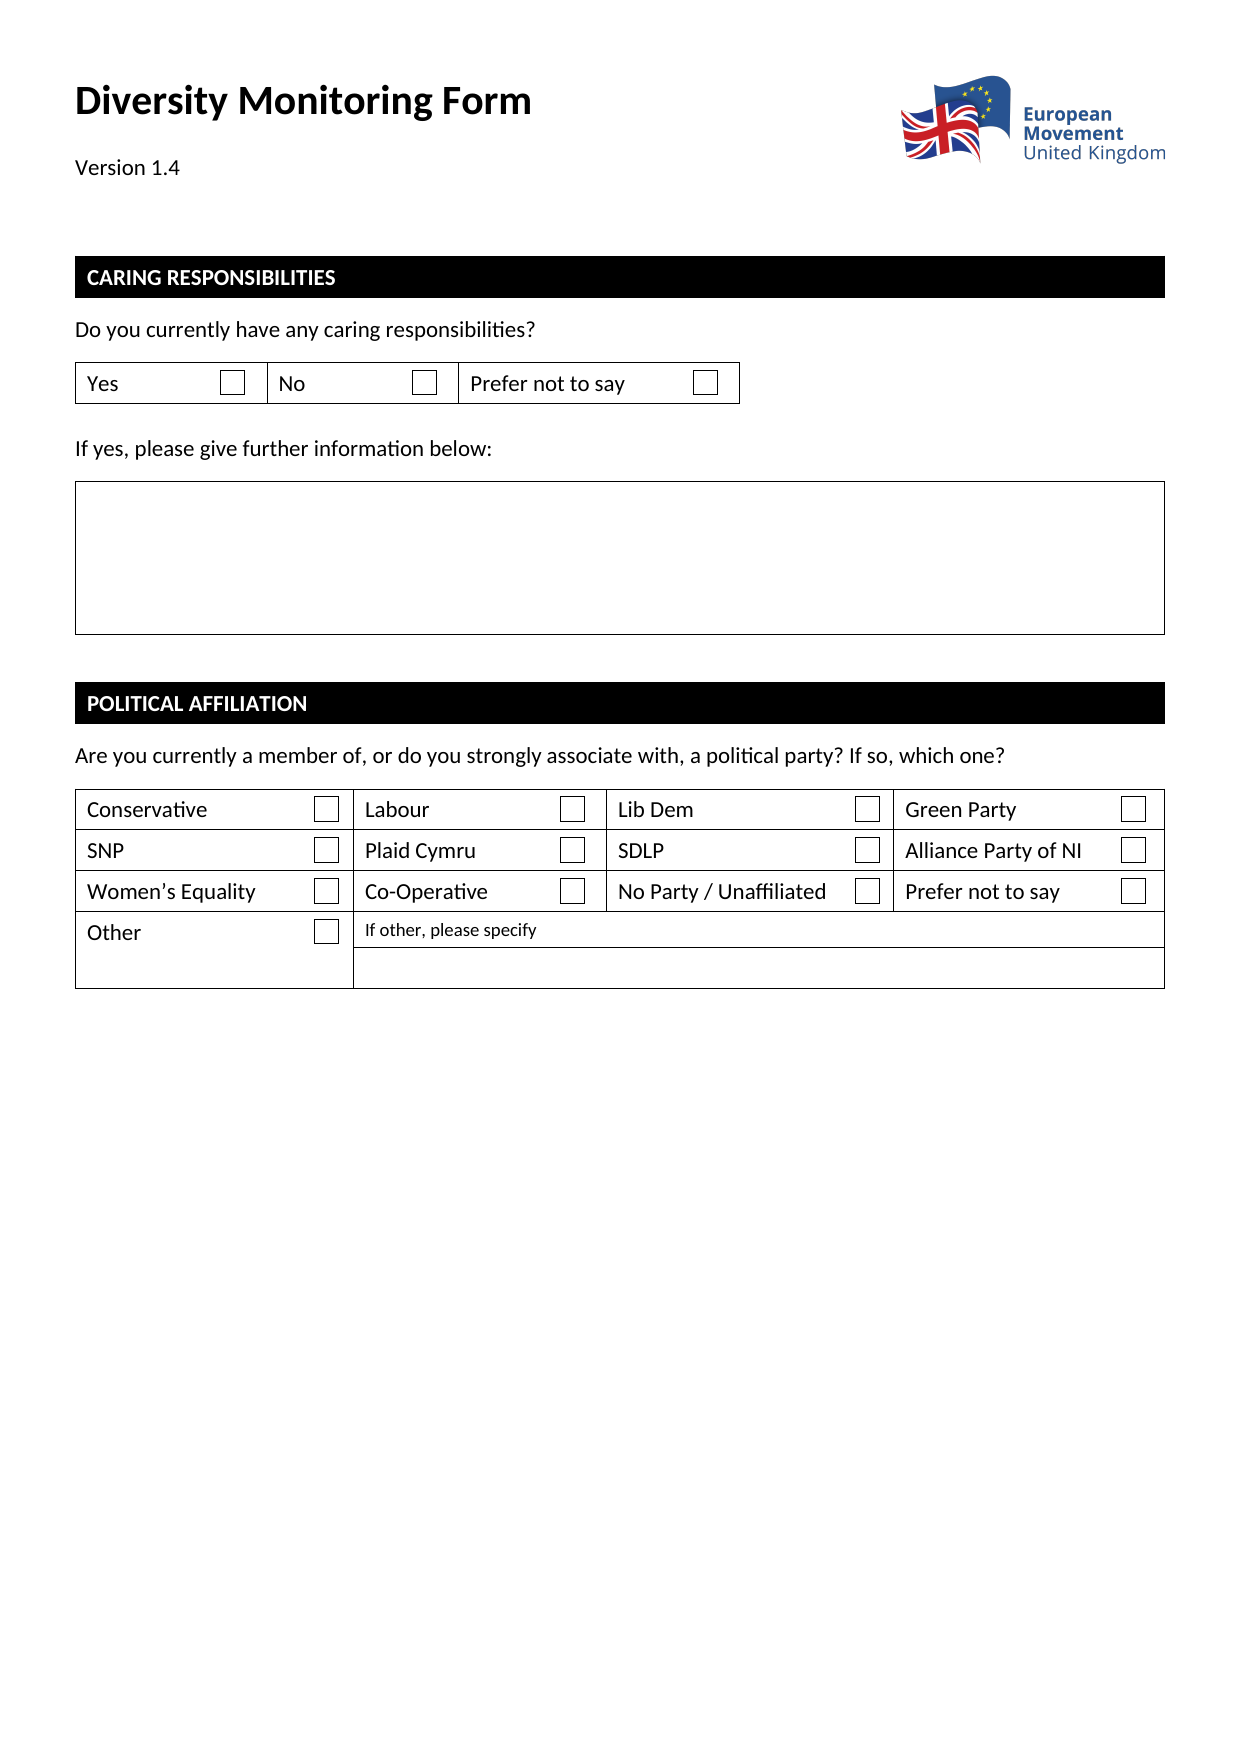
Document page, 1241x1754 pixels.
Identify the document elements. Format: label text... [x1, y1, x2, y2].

table_cell [548, 871, 606, 911]
table_cell [1109, 871, 1164, 911]
table_cell [354, 948, 1164, 988]
table_cell [548, 830, 606, 870]
table_header [76, 482, 1164, 634]
table_header Green Party [894, 790, 1108, 829]
table_cell Prefer not to say [894, 871, 1108, 911]
table_cell Co-Operative [354, 871, 547, 911]
table_cell Women’s Equality [76, 871, 296, 911]
table_header [902, 683, 1164, 723]
table_header [296, 790, 353, 829]
table_header [208, 363, 267, 403]
table_cell Alliance Party of NI [894, 830, 1108, 870]
table_header [1109, 790, 1164, 829]
table_cell If other, please specify [354, 912, 1164, 947]
table_cell Plaid Cymru [354, 830, 547, 870]
text Do you currently have any caring responsibilities? [75, 298, 1165, 343]
table_cell [843, 871, 893, 911]
table_cell SDLP [607, 830, 843, 870]
table_header POLITICAL AFFILIATION [76, 683, 901, 723]
text If yes, please give further information below: [75, 404, 1165, 462]
table_header CARING RESPONSIBILITIES [76, 257, 901, 297]
table_header [843, 790, 893, 829]
table_header [400, 363, 458, 403]
table_header [680, 363, 739, 403]
table_cell [296, 871, 353, 911]
table_header [548, 790, 606, 829]
table_header [902, 257, 1164, 297]
table_cell SNP [76, 830, 296, 870]
table_cell Other [76, 912, 296, 988]
table_cell [296, 830, 353, 870]
table_header Conservative [76, 790, 296, 829]
table_header No [268, 363, 400, 403]
text Are you currently a member of, or do you strongly associate with, a political party? If so, which one? [75, 724, 1165, 769]
picture [899, 75, 1166, 165]
table_header Yes [76, 363, 208, 403]
table_cell [296, 912, 353, 988]
table_cell [1109, 830, 1164, 870]
table_header Lib Dem [607, 790, 843, 829]
table_header Labour [354, 790, 547, 829]
table_header Prefer not to say [459, 363, 680, 403]
table_cell [843, 830, 893, 870]
table_cell No Party / Unaffiliated [607, 871, 843, 911]
